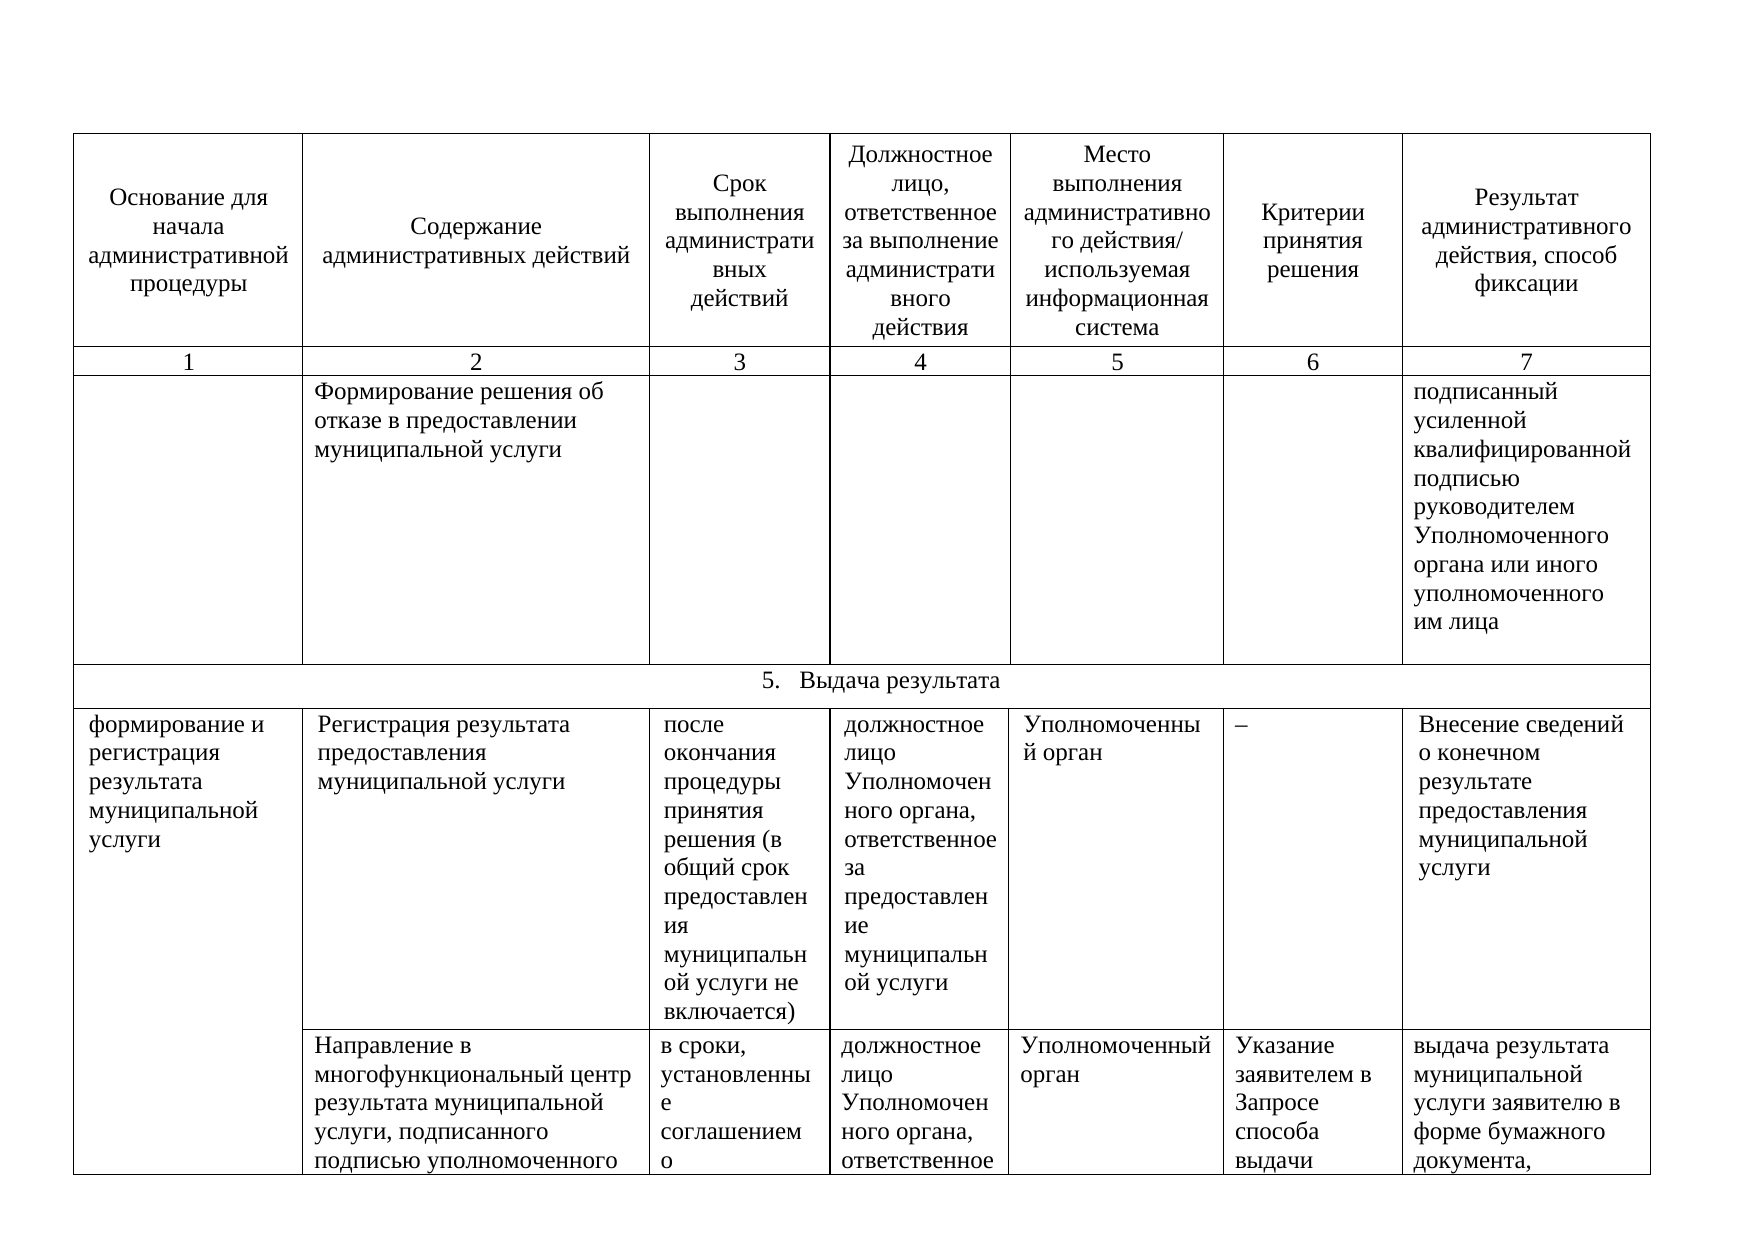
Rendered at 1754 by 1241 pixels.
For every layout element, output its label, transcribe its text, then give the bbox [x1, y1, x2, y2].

table_cell – [1224, 709, 1402, 1029]
table_header Срок выполнения административных действий [650, 134, 829, 346]
table_cell Уполномоченный орган [1009, 709, 1223, 1029]
table_cell [74, 376, 302, 664]
table_cell 1 [74, 347, 302, 375]
table_cell Выдача результата [74, 665, 1650, 708]
table_cell должностное лицо Уполномоченного органа, ответственное за предоставление муниципальной услуги [831, 709, 1008, 1029]
table_cell 5 [1011, 347, 1223, 375]
table_header Место выполнения административного действия/ используемая информационная система [1011, 134, 1223, 346]
table_cell после окончания процедуры принятия решения (в общий срок предоставления муниципальной услуги не включается) [650, 709, 829, 1029]
table_cell Указание заявителем в Запросе способа выдачи результата муниципальной услуги в многофункциональном центре, а также подача Запроса через многофункциональный центр [1224, 1030, 1402, 1174]
table_cell выдача результата муниципальной услуги заявителю в форме бумажного документа, подтверждающего содержание электронного документа, заверенного печатью многофункционального центра [1403, 1030, 1650, 1174]
table_cell 2 [303, 347, 649, 375]
table_header Должностное лицо, ответственное за выполнение административного действия [831, 134, 1010, 346]
table_cell 7 [1403, 347, 1650, 375]
table_cell [1224, 376, 1402, 664]
table_cell Результат предоставления муниципальной услуги по форме, приведенной в приложении №7 к Административному регламенту, подписанный усиленной квалифицированной подписью руководителем Уполномоченного органа или иного уполномоченного им лица [1403, 376, 1650, 664]
table_cell Формирование решения об отказе в предоставлении муниципальной услуги [303, 376, 649, 664]
table_cell в сроки, установленные соглашением о взаимодействии между Уполномоченным органом и многофункциональным центром [650, 1030, 829, 1174]
table_cell Внесение сведений о конечном результате предоставления муниципальной услуги [1403, 709, 1650, 1029]
table_cell 4 [831, 347, 1010, 375]
table_cell формирование и регистрация результата муниципальной услуги [74, 709, 302, 1174]
table_header Результат административного действия, способ фиксации [1403, 134, 1650, 346]
table_cell [1011, 376, 1223, 664]
table_header Содержание административных действий [303, 134, 649, 346]
table_cell Уполномоченный орган [1009, 1030, 1223, 1174]
table_cell [831, 376, 1010, 664]
table_cell 3 [650, 347, 829, 375]
table_cell должностное лицо Уполномоченного органа, ответственное за предоставление муниципальной услуги [831, 1030, 1008, 1174]
table_cell Регистрация результата предоставления муниципальной услуги [303, 709, 649, 1029]
table_header Критерии принятия решения [1224, 134, 1402, 346]
table_header Основание для начала административной процедуры [74, 134, 302, 346]
table_cell Направление в многофункциональный центр результата муниципальной услуги, подписанного подписью уполномоченного должностного лица Уполномоченного органа [303, 1030, 649, 1174]
table_cell 6 [1224, 347, 1402, 375]
table_cell [650, 376, 829, 664]
